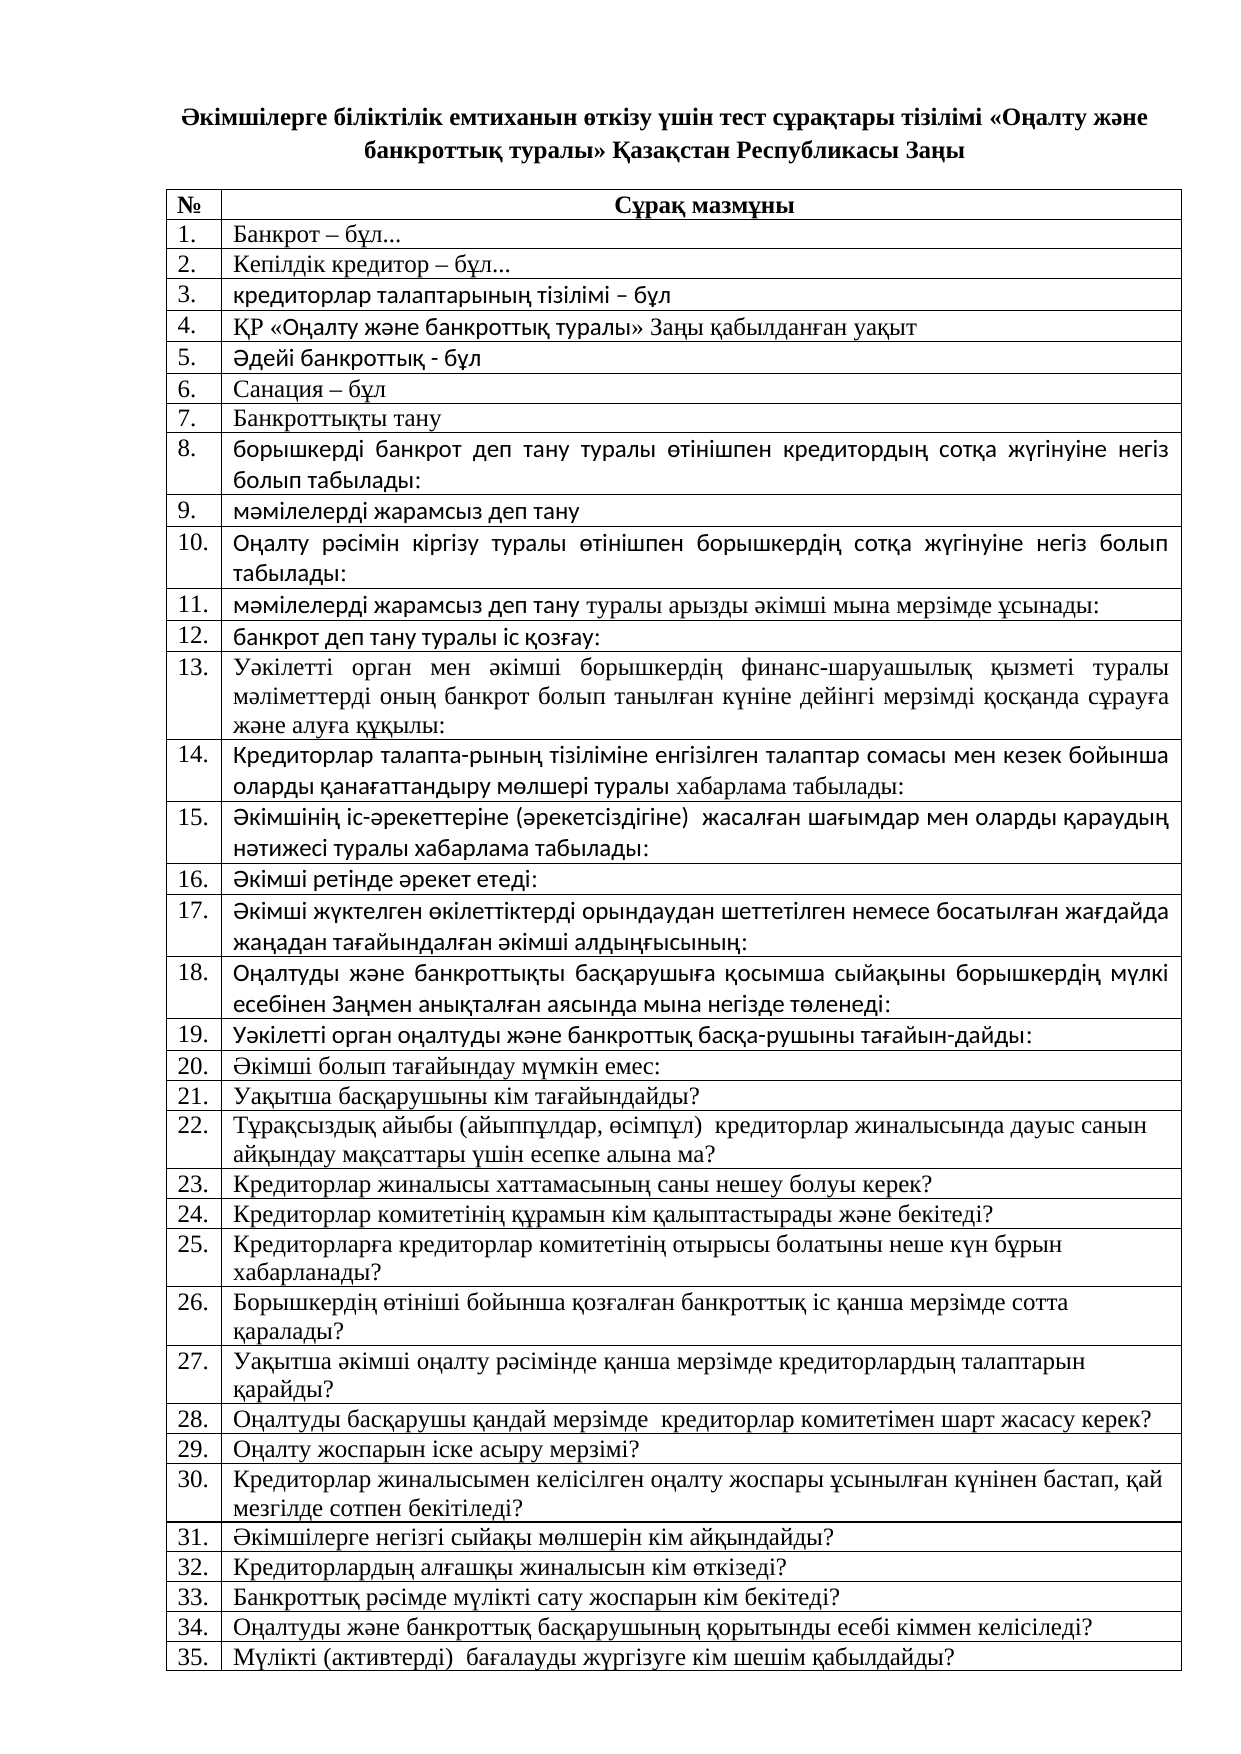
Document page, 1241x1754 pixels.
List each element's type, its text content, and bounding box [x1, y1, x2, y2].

table_cell мәмілелерді жарамсыз деп тану [222, 495, 1181, 526]
table_cell Банкрот – бұл... [222, 220, 1181, 248]
table_cell [167, 1582, 221, 1611]
table_cell [167, 404, 221, 432]
table_cell [167, 1081, 221, 1109]
table_cell ҚР «Оңалту және банкроттық туралы» Заңы қабылданған уақыт [222, 311, 1181, 341]
table_cell Кредиторлар жиналысымен келісілген оңалту жоспары ұсынылған күнінен бастап, қай мезгілде сотпен бекітіледі? [222, 1464, 1181, 1521]
table_cell [167, 1051, 221, 1080]
table_cell Банкроттықты тану [222, 404, 1181, 432]
table_cell Санация – бұл [222, 374, 1181, 402]
table_cell Уәкілетті орган мен әкімші борышкердің финанс-шаруашылық қызметі туралы мәліметтерді оның банкрот болып танылған күніне дейінгі мерзімді қосқанда сұрауға және алуға құқылы: [222, 652, 1181, 738]
table_cell [167, 279, 221, 309]
table_cell Кредиторлар жиналысы хаттамасының саны нешеу болуы керек? [222, 1169, 1181, 1198]
table_cell Әкімші жүктелген өкілеттіктерді орындаудан шеттетілген немесе босатылған жағдайда жаңадан тағайындалған әкімші алдыңғысының: [222, 895, 1181, 956]
table_cell [167, 249, 221, 278]
table_cell [167, 527, 221, 588]
table_cell Мүлікті (активтерді) бағалауды жүргізуге кім шешім қабылдайды? [222, 1642, 1181, 1670]
table_cell Уақытша әкімші оңалту рәсімінде қанша мерзімде кредиторлардың талаптарын қарайды? [222, 1346, 1181, 1403]
table_cell [167, 1111, 221, 1168]
table_cell [167, 802, 221, 863]
table_cell [167, 374, 221, 402]
table_cell Әкімші болып тағайындау мүмкін емес: [222, 1051, 1181, 1080]
table_cell [167, 864, 221, 894]
table_cell [167, 311, 221, 341]
table_cell [167, 740, 221, 801]
table_cell Әкімшілерге негізгі сыйақы мөлшерін кім айқындайды? [222, 1523, 1181, 1551]
table_cell [167, 220, 221, 248]
table_cell [167, 433, 221, 494]
table_cell [167, 652, 221, 738]
table_header Сұрақ мазмұны [222, 190, 1181, 218]
table_cell Оңалтуды және банкроттықты басқарушыға қосымша сыйақыны борышкердің мүлкі есебінен Заңмен анықталған аясында мына негізде төленеді: [222, 957, 1181, 1018]
table_cell Уәкілетті орган оңалтуды және банкроттық басқа-рушыны тағайын-дайды: [222, 1019, 1181, 1050]
table_cell Оңалтуды және банкроттық басқарушының қорытынды есебі кіммен келісіледі? [222, 1612, 1181, 1641]
table_cell Тұрақсыздық айыбы (айыппұлдар, өсімпұл) кредиторлар жиналысында дауыс санын айқындау мақсаттары үшін есепке алына ма? [222, 1111, 1181, 1168]
table_cell [167, 1642, 221, 1670]
table_cell [167, 1464, 221, 1521]
table_cell [167, 1287, 221, 1345]
table_cell [167, 1404, 221, 1433]
table_cell [167, 342, 221, 373]
table_cell Кредиторлардың алғашқы жиналысын кім өткізеді? [222, 1552, 1181, 1581]
table_cell [167, 1229, 221, 1286]
table_cell [167, 621, 221, 651]
table_cell [167, 1523, 221, 1551]
table_cell [167, 495, 221, 526]
table_cell банкрот деп тану туралы іс қозғау: [222, 621, 1181, 651]
table_cell Кредиторларға кредиторлар комитетінің отырысы болатыны неше күн бұрын хабарланады? [222, 1229, 1181, 1286]
table_cell Әкімшінің іс-әрекеттеріне (әрекетсіздігіне) жасалған шағымдар мен оларды қараудың нәтижесі туралы хабарлама табылады: [222, 802, 1181, 863]
table_cell [167, 1019, 221, 1050]
text Әкімшілерге біліктілік емтиханын өткізу үшін тест сұрақтары тізілімі «Оңалту және банкроттық туралы» Қазақстан Республикасы Заңы [177, 102, 1152, 163]
table_cell мәмілелерді жарамсыз деп тану туралы арызды әкімші мына мерзімде ұсынады: [222, 589, 1181, 619]
table_cell Кепілдік кредитор – бұл... [222, 249, 1181, 278]
table_cell борышкерді банкрот деп тану туралы өтінішпен кредитордың сотқа жүгінуіне негіз болып табылады: [222, 433, 1181, 494]
table_cell Борышкердің өтініші бойынша қозғалған банкроттық іс қанша мерзімде сотта қаралады? [222, 1287, 1181, 1345]
table_cell [167, 1346, 221, 1403]
table_cell [167, 957, 221, 1018]
table_cell Әкімші ретінде әрекет етеді: [222, 864, 1181, 894]
table_cell [167, 1199, 221, 1228]
table_cell Банкроттық рәсімде мүлікті сату жоспарын кім бекітеді? [222, 1582, 1181, 1611]
table_cell Оңалту жоспарын іске асыру мерзімі? [222, 1434, 1181, 1463]
table_cell Кредиторлар комитетінің құрамын кім қалыптастырады және бекітеді? [222, 1199, 1181, 1228]
table_cell Әдейі банкроттық - бұл [222, 342, 1181, 373]
table_cell [167, 1434, 221, 1463]
table_cell [167, 1552, 221, 1581]
table_cell Уақытша басқарушыны кім тағайындайды? [222, 1081, 1181, 1109]
table_cell Оңалту рәсімін кіргізу туралы өтінішпен борышкердің сотқа жүгінуіне негіз болып табылады: [222, 527, 1181, 588]
table_header № [167, 190, 221, 218]
table_cell кредиторлар талаптарының тізілімі – бұл [222, 279, 1181, 309]
table_cell Кредиторлар талапта-рының тізіліміне енгізілген талаптар сомасы мен кезек бойынша оларды қанағаттандыру мөлшері туралы хабарлама табылады: [222, 740, 1181, 801]
table_cell [167, 1612, 221, 1641]
table_cell Оңалтуды басқарушы қандай мерзімде кредиторлар комитетімен шарт жасасу керек? [222, 1404, 1181, 1433]
table_cell [167, 589, 221, 619]
table_cell [167, 1169, 221, 1198]
table_cell [167, 895, 221, 956]
